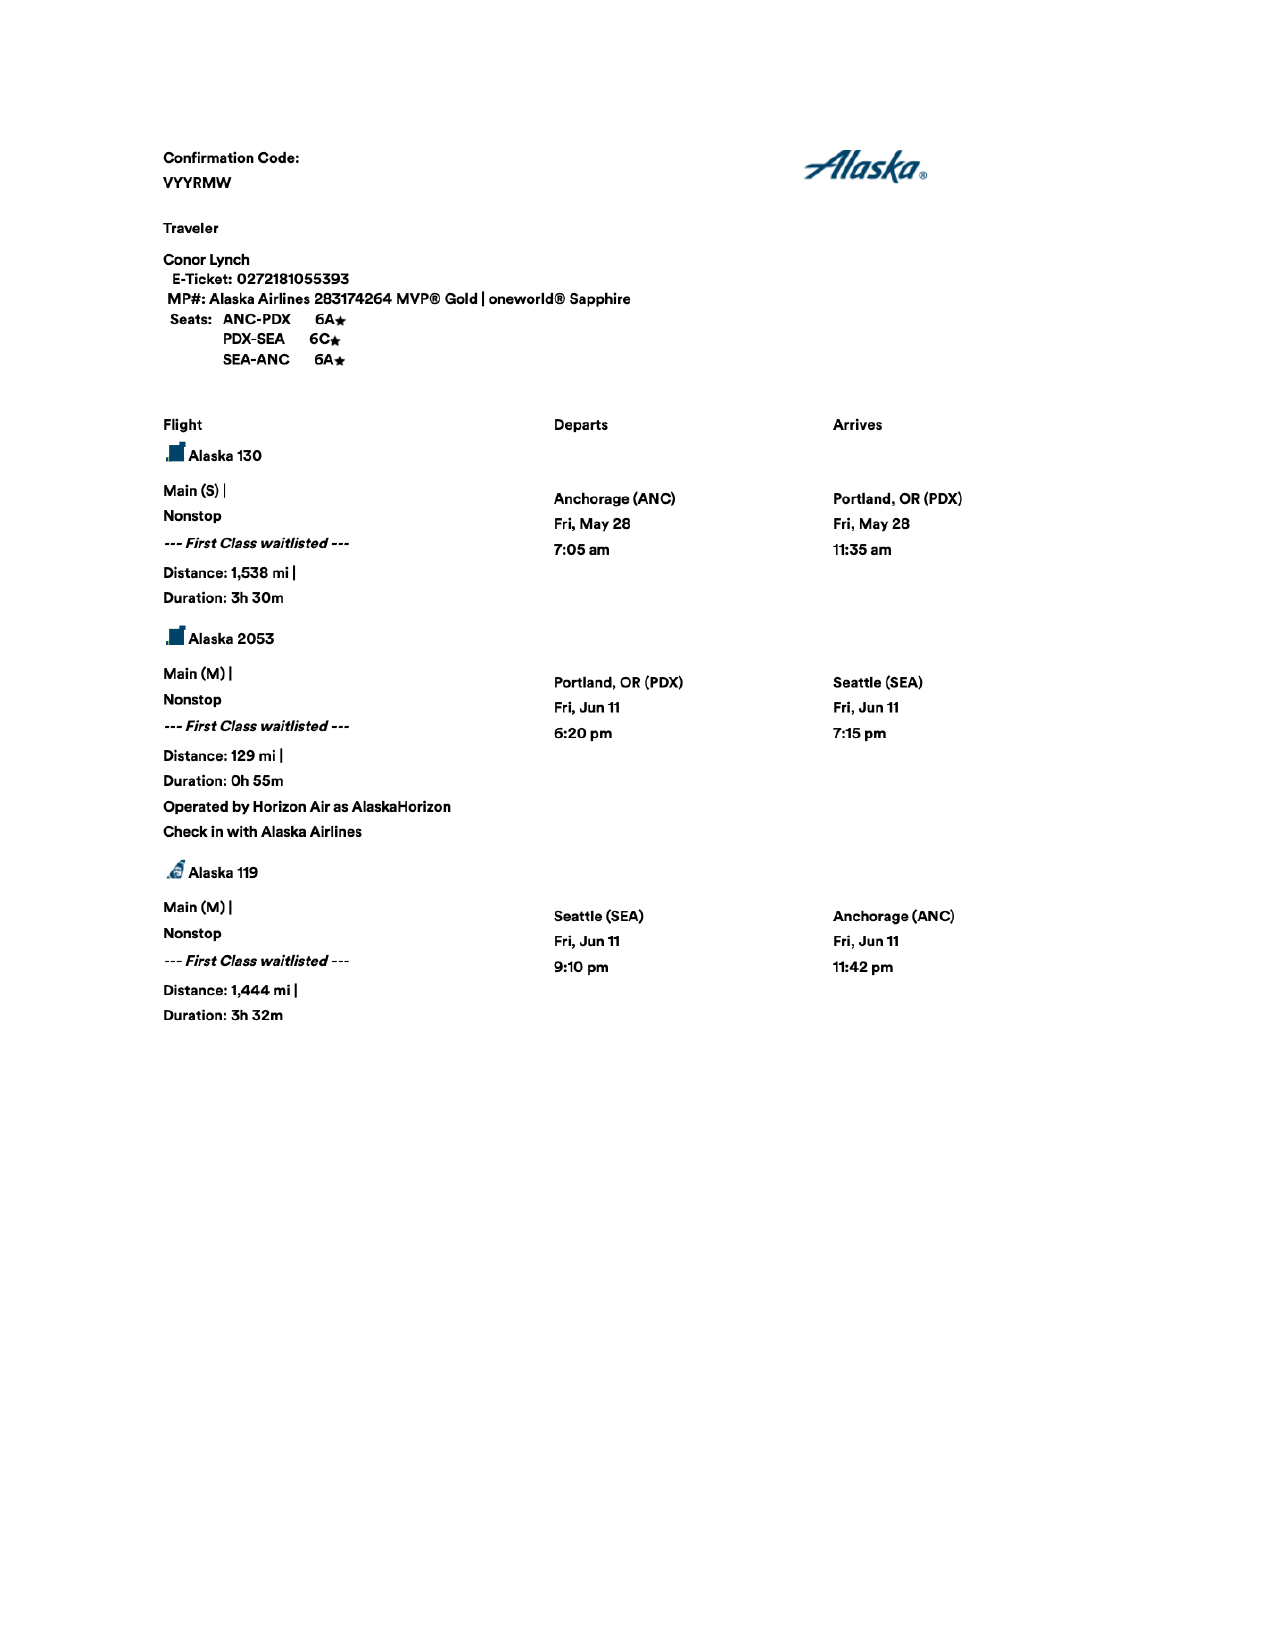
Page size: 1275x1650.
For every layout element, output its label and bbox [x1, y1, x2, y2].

picture [150, 150, 1125, 1036]
